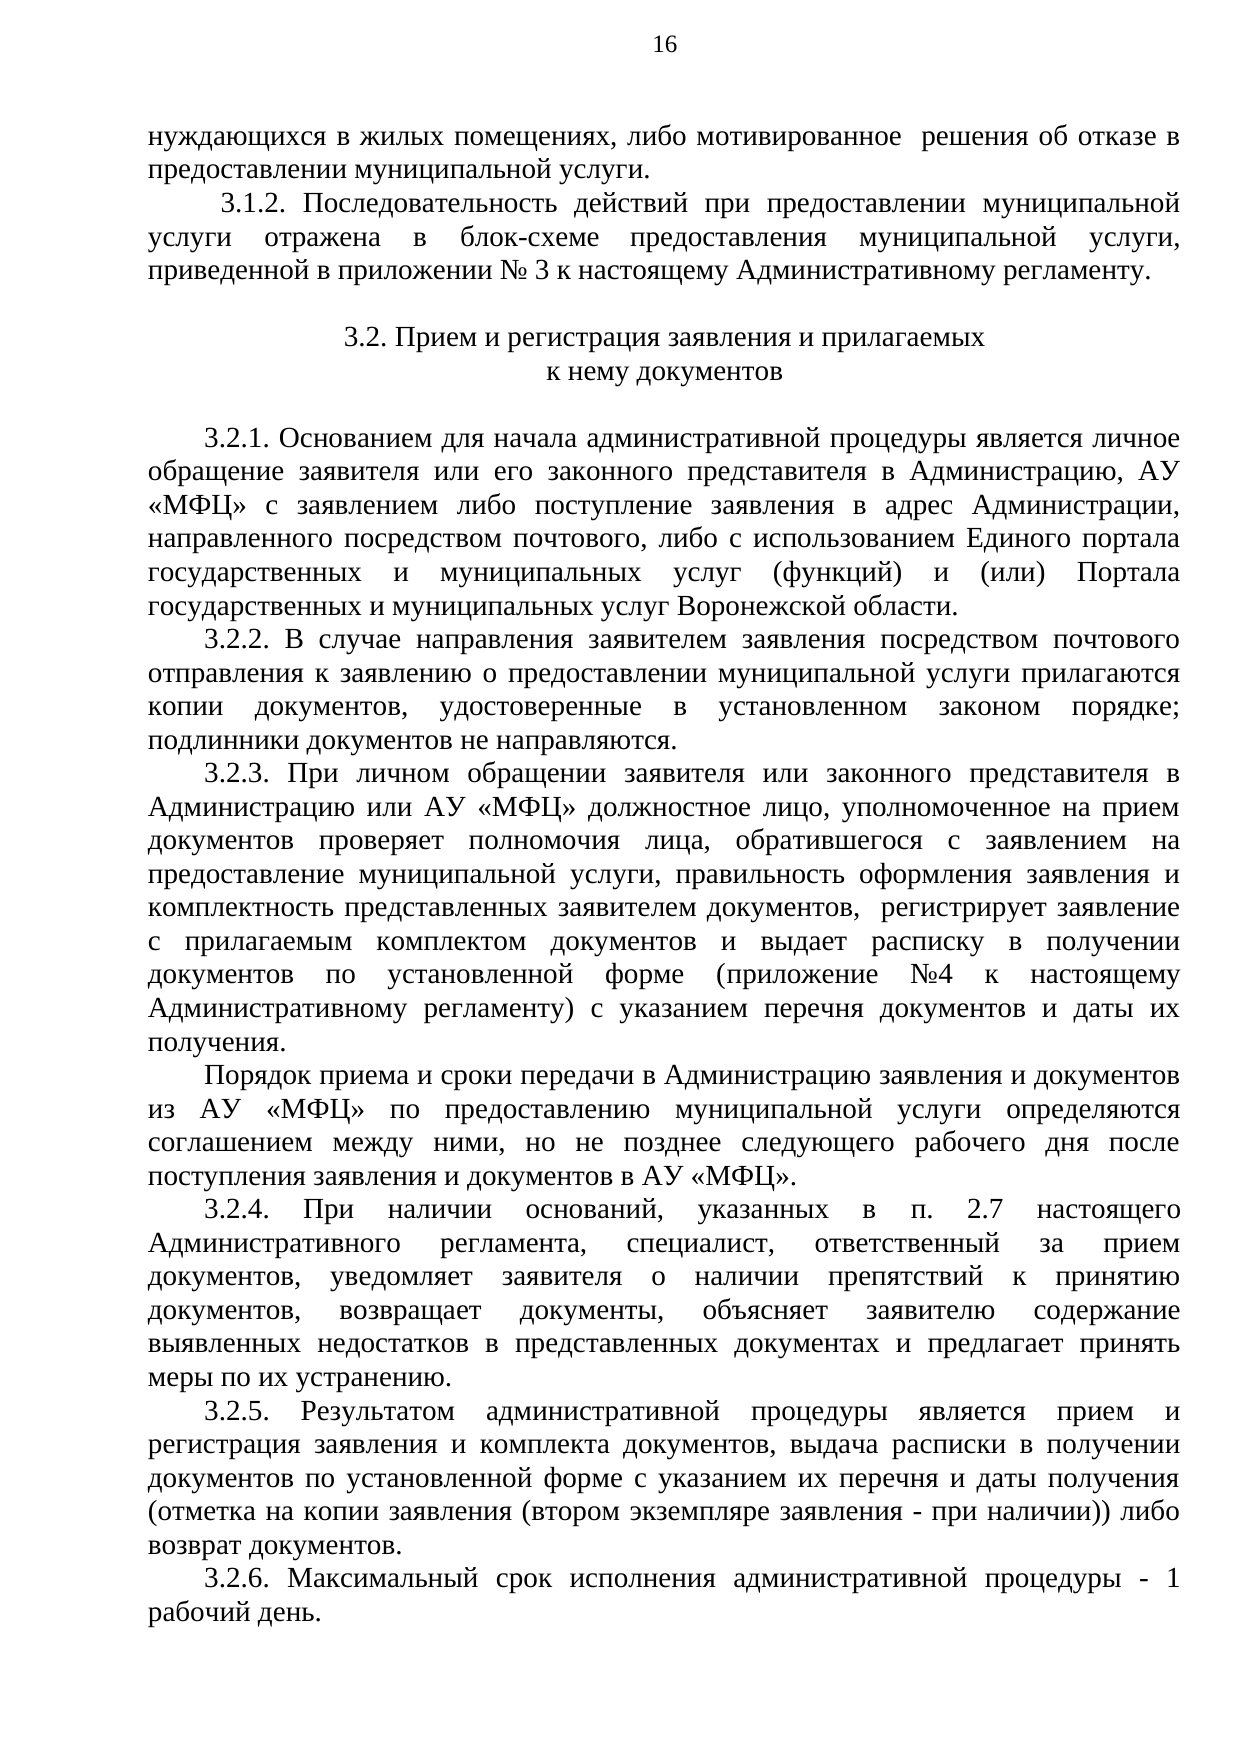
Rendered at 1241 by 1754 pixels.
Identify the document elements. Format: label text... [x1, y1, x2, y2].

text 3.2. Прием и регистрация заявления и прилагаемых [148, 319, 1181, 353]
text 3.1.2. Последовательность действий при предоставлении муниципальной услуги отражена в блок-схеме предоставления муниципальной услуги, приведенной в приложении № 3 к настоящему Административному регламенту. [148, 185, 1181, 286]
text к нему документов [148, 353, 1181, 386]
text 3.2.1. Основанием для начала административной процедуры является личное обращение заявителя или его законного представителя в Администрацию, АУ «МФЦ» с заявлением либо поступление заявления в адрес Администрации, направленного посредством почтового, либо с использованием Единого портала государственных и муниципальных услуг (функций) и (или) Портала государственных и муниципальных услуг Воронежской области. [148, 420, 1181, 621]
text 3.2.4. При наличии оснований, указанных в п. 2.7 настоящего Административного регламента, специалист, ответственный за прием документов, уведомляет заявителя о наличии препятствий к принятию документов, возвращает документы, объясняет заявителю содержание выявленных недостатков в представленных документах и предлагает принять меры по их устранению. [148, 1191, 1181, 1393]
text Порядок приема и сроки передачи в Администрацию заявления и документов из АУ «МФЦ» по предоставлению муниципальной услуги определяются соглашением между ними, но не позднее следующего рабочего дня после поступления заявления и документов в АУ «МФЦ». [148, 1057, 1181, 1191]
text 3.2.6. Максимальный срок исполнения административной процедуры - 1 рабочий день. [148, 1560, 1181, 1627]
text 3.2.2. В случае направления заявителем заявления посредством почтового отправления к заявлению о предоставлении муниципальной услуги прилагаются копии документов, удостоверенные в установленном законом порядке; подлинники документов не направляются. [148, 621, 1181, 755]
text 3.2.3. При личном обращении заявителя или законного представителя в Администрацию или АУ «МФЦ» должностное лицо, уполномоченное на прием документов проверяет полномочия лица, обратившегося с заявлением на предоставление муниципальной услуги, правильность оформления заявления и комплектность представленных заявителем документов, регистрирует заявление с прилагаемым комплектом документов и выдает расписку в получении документов по установленной форме (приложение №4 к настоящему Административному регламенту) с указанием перечня документов и даты их получения. [148, 755, 1181, 1057]
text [148, 118, 1181, 185]
text 3.2.5. Результатом административной процедуры является прием и регистрация заявления и комплекта документов, выдача расписки в получении документов по установленной форме с указанием их перечня и даты получения (отметка на копии заявления (втором экземпляре заявления - при наличии)) либо возврат документов. [148, 1393, 1181, 1560]
